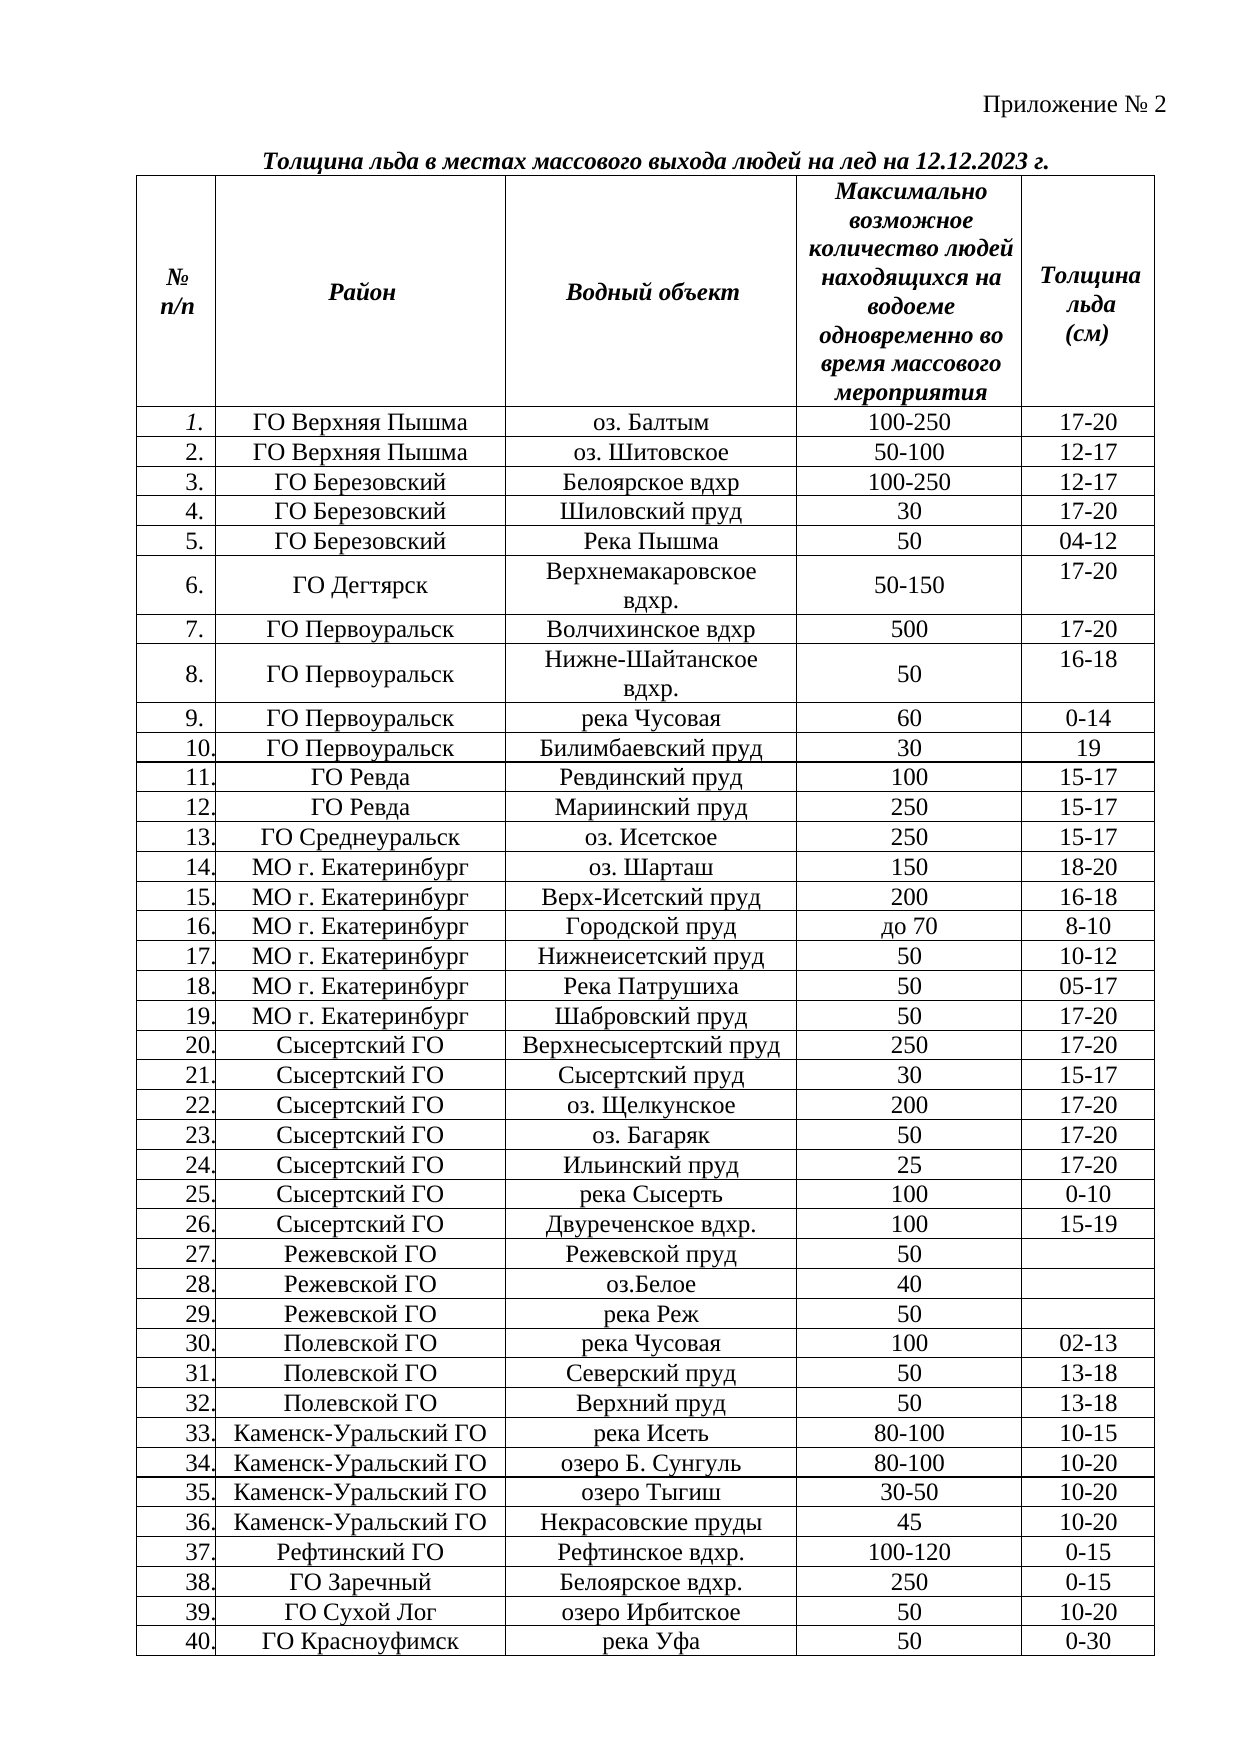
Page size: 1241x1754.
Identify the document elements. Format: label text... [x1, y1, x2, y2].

table_cell [137, 882, 185, 910]
table_header Толщина льда (см) [1022, 176, 1154, 406]
table_cell Сысертский пруд [506, 1060, 796, 1089]
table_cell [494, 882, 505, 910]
table_cell [209, 467, 215, 495]
table_cell 17-20 [1022, 615, 1154, 643]
table_cell [209, 1209, 215, 1238]
table_cell Нижне-Шайтанское вдхр. [506, 644, 796, 702]
table_cell оз.Белое [506, 1269, 796, 1298]
table_cell [209, 1120, 215, 1149]
table_cell [209, 1180, 215, 1208]
table_cell 50 [797, 1001, 1021, 1029]
table_cell 15-17 [1022, 792, 1154, 821]
table_cell Река Пышма [506, 526, 796, 555]
table_cell [137, 1478, 185, 1506]
table_cell Северский пруд [506, 1358, 796, 1387]
table_cell 30-50 [797, 1478, 1021, 1506]
table_cell [137, 941, 185, 970]
table_cell 13-18 [1022, 1388, 1154, 1417]
table_cell [137, 763, 185, 791]
table_cell 10-15 [1022, 1418, 1154, 1447]
table_cell [209, 1626, 215, 1655]
table_cell 50 [797, 971, 1021, 1000]
table_cell 15-17 [1022, 1060, 1154, 1089]
table_cell [137, 1060, 185, 1089]
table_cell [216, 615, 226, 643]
table_cell Двуреченское вдхр. [506, 1209, 796, 1238]
table_cell 15-17 [1022, 763, 1154, 791]
table_cell [137, 1239, 185, 1268]
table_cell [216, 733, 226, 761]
table_cell [137, 1507, 185, 1536]
table_cell 80-100 [797, 1418, 1021, 1447]
table_cell 17-20 [1022, 1001, 1154, 1029]
table_cell [209, 852, 215, 881]
table_cell 15-17 [1022, 822, 1154, 851]
table_cell [209, 941, 215, 970]
table_cell 30 [797, 496, 1021, 525]
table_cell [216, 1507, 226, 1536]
table_cell [137, 1001, 185, 1029]
table_cell река Сысерть [506, 1180, 796, 1208]
table_cell [209, 703, 215, 732]
table_cell [1022, 1239, 1154, 1268]
table_cell 17-20 [1022, 407, 1154, 436]
table_cell 0-10 [1022, 1180, 1154, 1208]
table_cell озеро Ирбитское [506, 1597, 796, 1625]
table_cell [137, 822, 185, 851]
table_cell 17-20 [1022, 496, 1154, 525]
table_cell 12-17 [1022, 467, 1154, 495]
table_cell 50 [797, 1299, 1021, 1327]
table_cell [209, 1031, 215, 1059]
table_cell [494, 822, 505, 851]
table_header № п/п [137, 176, 215, 406]
table_cell 100-120 [797, 1537, 1021, 1566]
table_cell 30 [797, 733, 1021, 761]
table_cell 10-20 [1022, 1597, 1154, 1625]
table_cell Рефтинское вдхр. [506, 1537, 796, 1566]
table_cell [137, 1329, 185, 1357]
table_cell 02-13 [1022, 1329, 1154, 1357]
table_cell [137, 1597, 185, 1625]
table_cell 150 [797, 852, 1021, 881]
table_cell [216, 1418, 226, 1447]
table_cell [137, 556, 215, 613]
table_cell 50-100 [797, 437, 1021, 466]
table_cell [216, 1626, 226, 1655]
table_cell [137, 1209, 185, 1238]
table_cell 100 [797, 1329, 1021, 1357]
table_cell [209, 1507, 215, 1536]
table_cell [137, 526, 185, 555]
table_cell 10-12 [1022, 941, 1154, 970]
table_cell 250 [797, 1031, 1021, 1059]
table_cell 0-14 [1022, 703, 1154, 732]
table_cell [209, 1537, 215, 1566]
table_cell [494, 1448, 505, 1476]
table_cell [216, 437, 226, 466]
table_cell [209, 1478, 215, 1506]
table_cell 17-20 [1022, 1120, 1154, 1149]
table_cell [209, 1269, 215, 1298]
table_cell Верхнесысертский пруд [506, 1031, 796, 1059]
table_cell 80-100 [797, 1448, 1021, 1476]
table_cell [137, 852, 185, 881]
table_cell [209, 1150, 215, 1178]
table_cell [137, 615, 185, 643]
table_cell Река Патрушиха [506, 971, 796, 1000]
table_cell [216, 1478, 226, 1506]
table_cell [1022, 1269, 1154, 1298]
table_cell 50 [797, 1120, 1021, 1149]
table_cell [137, 911, 185, 940]
table_cell [209, 437, 215, 466]
table_cell [137, 1626, 185, 1655]
table_cell [209, 1090, 215, 1119]
table_cell [209, 971, 215, 1000]
table_cell Режевской пруд [506, 1239, 796, 1268]
table_cell 10-20 [1022, 1507, 1154, 1536]
table_cell [137, 1537, 185, 1566]
table_cell [137, 1269, 185, 1298]
table_cell Городской пруд [506, 911, 796, 940]
table_cell до 70 [797, 911, 1021, 940]
table_cell [209, 911, 215, 940]
table_cell Волчихинское вдхр [506, 615, 796, 643]
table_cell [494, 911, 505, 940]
table_cell [137, 703, 185, 732]
table_cell [209, 1299, 215, 1327]
table_cell река Реж [506, 1299, 796, 1327]
table_cell оз. Балтым [506, 407, 796, 436]
table_cell 60 [797, 703, 1021, 732]
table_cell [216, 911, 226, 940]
table_cell оз. Щелкунское [506, 1090, 796, 1119]
table_cell оз. Багаряк [506, 1120, 796, 1149]
table_cell 250 [797, 822, 1021, 851]
table_cell Мариинский пруд [506, 792, 796, 821]
table_cell [209, 407, 215, 436]
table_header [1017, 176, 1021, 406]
table_cell 15-19 [1022, 1209, 1154, 1238]
table_cell [137, 1090, 185, 1119]
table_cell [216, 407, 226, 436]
table_cell 10-20 [1022, 1478, 1154, 1506]
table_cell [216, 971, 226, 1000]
table_cell Верхнемакаровское вдхр. [506, 556, 796, 613]
table_cell [209, 1567, 215, 1596]
table_cell [137, 1388, 185, 1417]
table_cell [209, 763, 215, 791]
table_cell 50 [797, 1388, 1021, 1417]
table_cell Верх-Исетский пруд [506, 882, 796, 910]
table_cell [137, 1418, 185, 1447]
table_cell Ильинский пруд [506, 1150, 796, 1178]
table_cell [209, 526, 215, 555]
table_cell [209, 1597, 215, 1625]
table_cell [137, 407, 185, 436]
table_cell 18-20 [1022, 852, 1154, 881]
table_cell [209, 496, 215, 525]
table_cell 17-20 [1022, 1150, 1154, 1178]
table_cell [137, 971, 185, 1000]
table_cell [137, 437, 185, 466]
table_cell 100-250 [797, 407, 1021, 436]
table_cell [209, 822, 215, 851]
table_cell Нижнеисетский пруд [506, 941, 796, 970]
table_cell 50-150 [797, 556, 1021, 613]
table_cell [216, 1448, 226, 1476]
text Приложение № 2 [148, 89, 1167, 117]
table_cell 100-250 [797, 467, 1021, 495]
table_cell 200 [797, 882, 1021, 910]
table_cell [209, 1060, 215, 1089]
table_cell озеро Тыгиш [506, 1478, 796, 1506]
table_cell [209, 615, 215, 643]
table_cell [137, 1448, 185, 1476]
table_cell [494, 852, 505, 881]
table_cell 0-15 [1022, 1567, 1154, 1596]
table_cell река Исеть [506, 1418, 796, 1447]
table_cell Билимбаевский пруд [506, 733, 796, 761]
table_cell [209, 1388, 215, 1417]
table_cell [137, 733, 185, 761]
table_cell 50 [797, 526, 1021, 555]
table_cell [137, 644, 215, 702]
table_cell 100 [797, 1180, 1021, 1208]
table_cell 50 [797, 941, 1021, 970]
table_cell 25 [797, 1150, 1021, 1178]
table_cell Белоярское вдхр. [506, 1567, 796, 1596]
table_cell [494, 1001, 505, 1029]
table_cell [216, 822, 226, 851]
table_cell 8-10 [1022, 911, 1154, 940]
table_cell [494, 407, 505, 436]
table_cell [209, 792, 215, 821]
table_cell оз. Исетское [506, 822, 796, 851]
table_cell [209, 1001, 215, 1029]
table_cell [137, 467, 185, 495]
table_cell оз. Шитовское [506, 437, 796, 466]
table_cell река Чусовая [506, 1329, 796, 1357]
table_cell [209, 1448, 215, 1476]
table_cell Шабровский пруд [506, 1001, 796, 1029]
table_cell Шиловский пруд [506, 496, 796, 525]
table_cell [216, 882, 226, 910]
table_cell [137, 1299, 185, 1327]
table_cell Некрасовские пруды [506, 1507, 796, 1536]
table_cell [209, 882, 215, 910]
table_cell 200 [797, 1090, 1021, 1119]
table_header Район [216, 176, 505, 406]
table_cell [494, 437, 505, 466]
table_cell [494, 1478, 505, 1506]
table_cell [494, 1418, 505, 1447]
table_cell 50 [797, 644, 1021, 702]
table_cell [137, 792, 185, 821]
table_cell 30 [797, 1060, 1021, 1089]
table_cell [137, 496, 185, 525]
table_cell 250 [797, 1567, 1021, 1596]
table_cell [209, 1418, 215, 1447]
table_cell Белоярское вдхр [506, 467, 796, 495]
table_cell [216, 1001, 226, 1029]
table_cell [209, 733, 215, 761]
table_cell 0-15 [1022, 1537, 1154, 1566]
table_cell 04-12 [1022, 526, 1154, 555]
table_cell [137, 1150, 185, 1178]
table_cell 05-17 [1022, 971, 1154, 1000]
table_cell 40 [797, 1269, 1021, 1298]
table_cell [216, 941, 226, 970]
table_cell [137, 1358, 185, 1387]
table_header Водный объект [506, 176, 796, 406]
table_cell 13-18 [1022, 1358, 1154, 1387]
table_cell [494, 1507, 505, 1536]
table_cell [137, 1567, 185, 1596]
table_cell 17-20 [1022, 1031, 1154, 1059]
table_cell [137, 1120, 185, 1149]
table_cell [209, 1329, 215, 1357]
table_cell 250 [797, 792, 1021, 821]
table_cell 17-20 [1022, 1090, 1154, 1119]
table_cell 500 [797, 615, 1021, 643]
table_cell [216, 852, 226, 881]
table_cell 50 [797, 1358, 1021, 1387]
table_cell озеро Б. Сунгуль [506, 1448, 796, 1476]
table_cell 100 [797, 763, 1021, 791]
table_cell Ревдинский пруд [506, 763, 796, 791]
table_cell 45 [797, 1507, 1021, 1536]
table_cell 50 [797, 1597, 1021, 1625]
table_cell [209, 1239, 215, 1268]
table_cell [137, 1180, 185, 1208]
table_cell ГО Первоуральск [216, 644, 505, 702]
table_cell [1022, 1299, 1154, 1327]
table_cell [137, 1031, 185, 1059]
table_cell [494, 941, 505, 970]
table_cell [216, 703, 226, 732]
table_cell Верхний пруд [506, 1388, 796, 1417]
text Толщина льда в местах массового выхода людей на лед на 12.12.2023 г. [148, 146, 1167, 175]
table_cell 100 [797, 1209, 1021, 1238]
table_cell оз. Шарташ [506, 852, 796, 881]
table_cell 17-20 [1022, 556, 1154, 613]
table_cell 16-18 [1022, 644, 1154, 702]
table_cell ГО Дегтярск [216, 556, 505, 613]
table_cell 19 [1022, 733, 1154, 761]
table_cell 50 [797, 1239, 1021, 1268]
table_cell 10-20 [1022, 1448, 1154, 1476]
table_cell 16-18 [1022, 882, 1154, 910]
table_cell река Чусовая [506, 703, 796, 732]
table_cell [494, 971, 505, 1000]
table_cell [209, 1358, 215, 1387]
table_cell 12-17 [1022, 437, 1154, 466]
